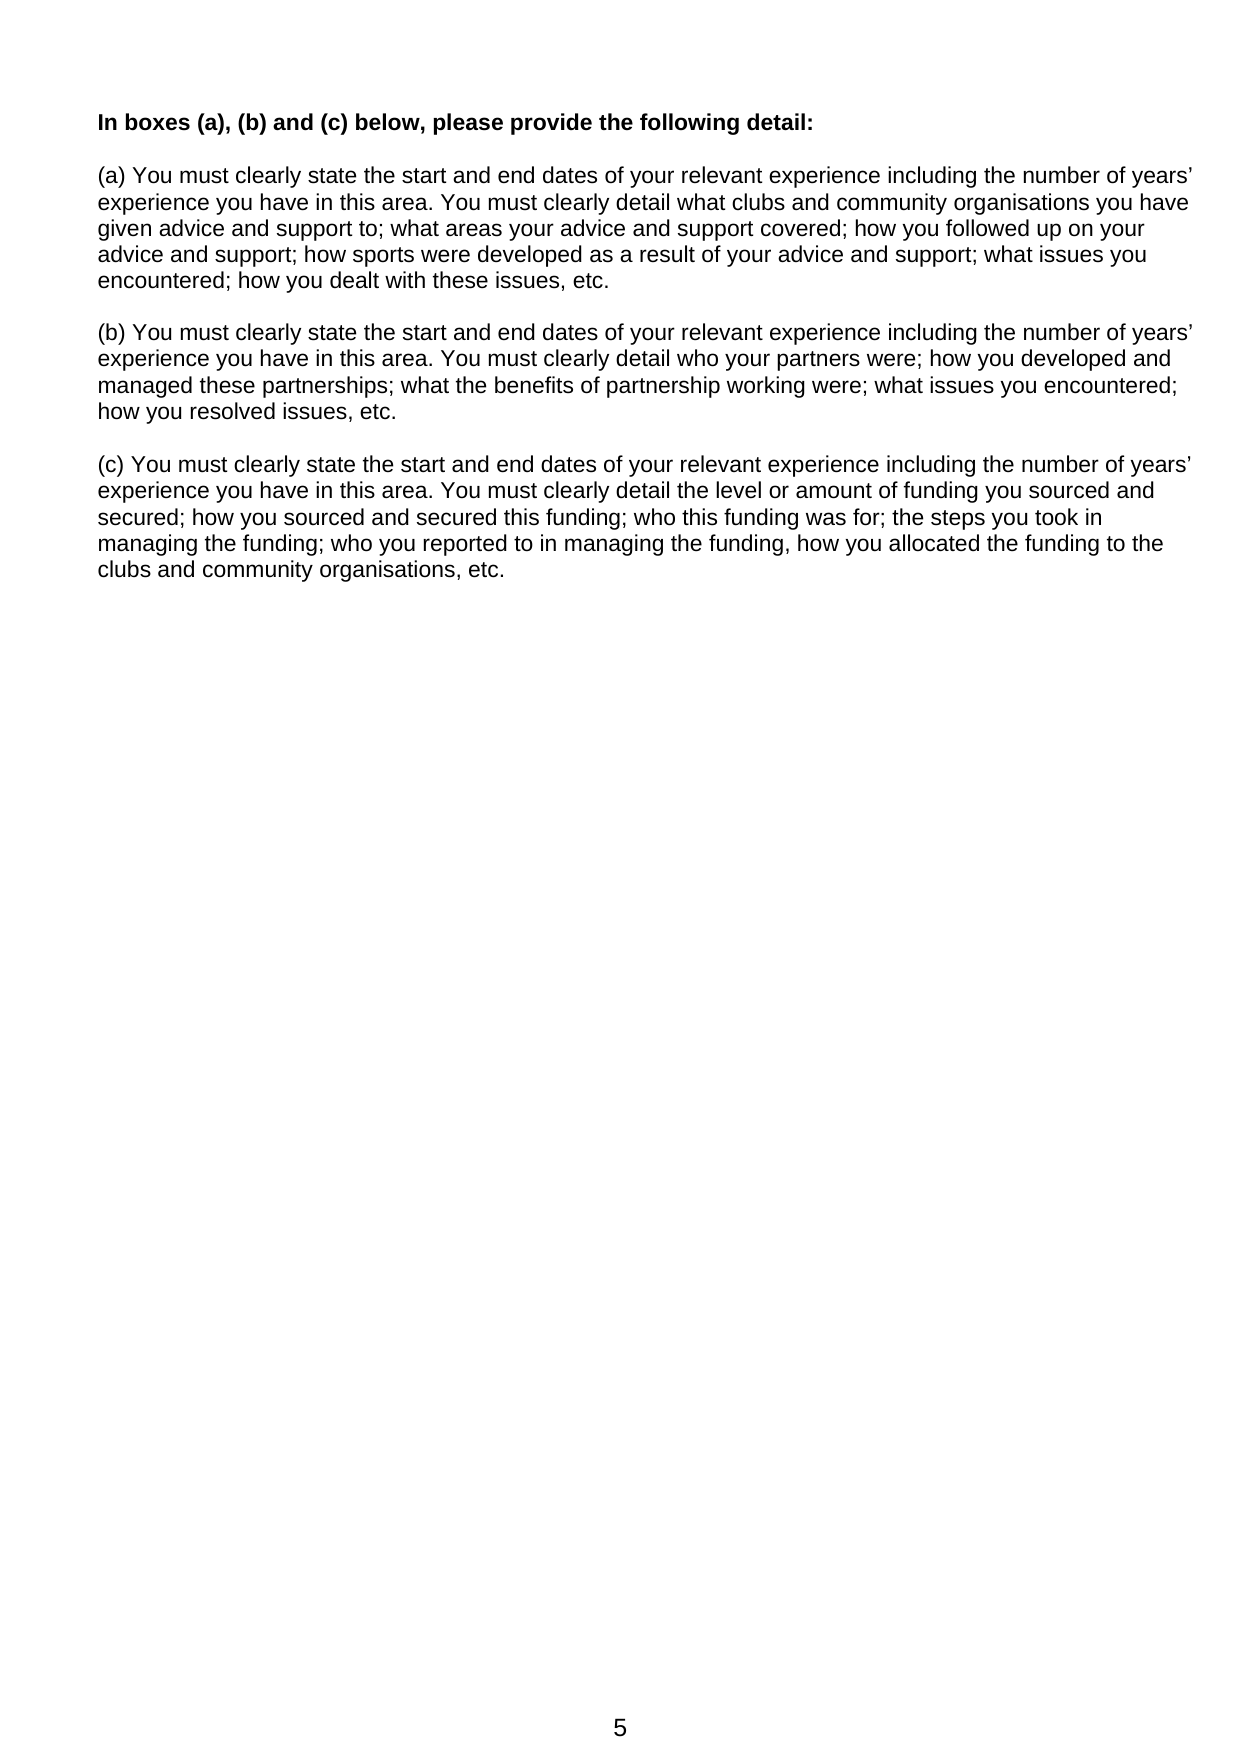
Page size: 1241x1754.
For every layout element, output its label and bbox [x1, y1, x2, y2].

table_cell [86, 58, 1218, 583]
